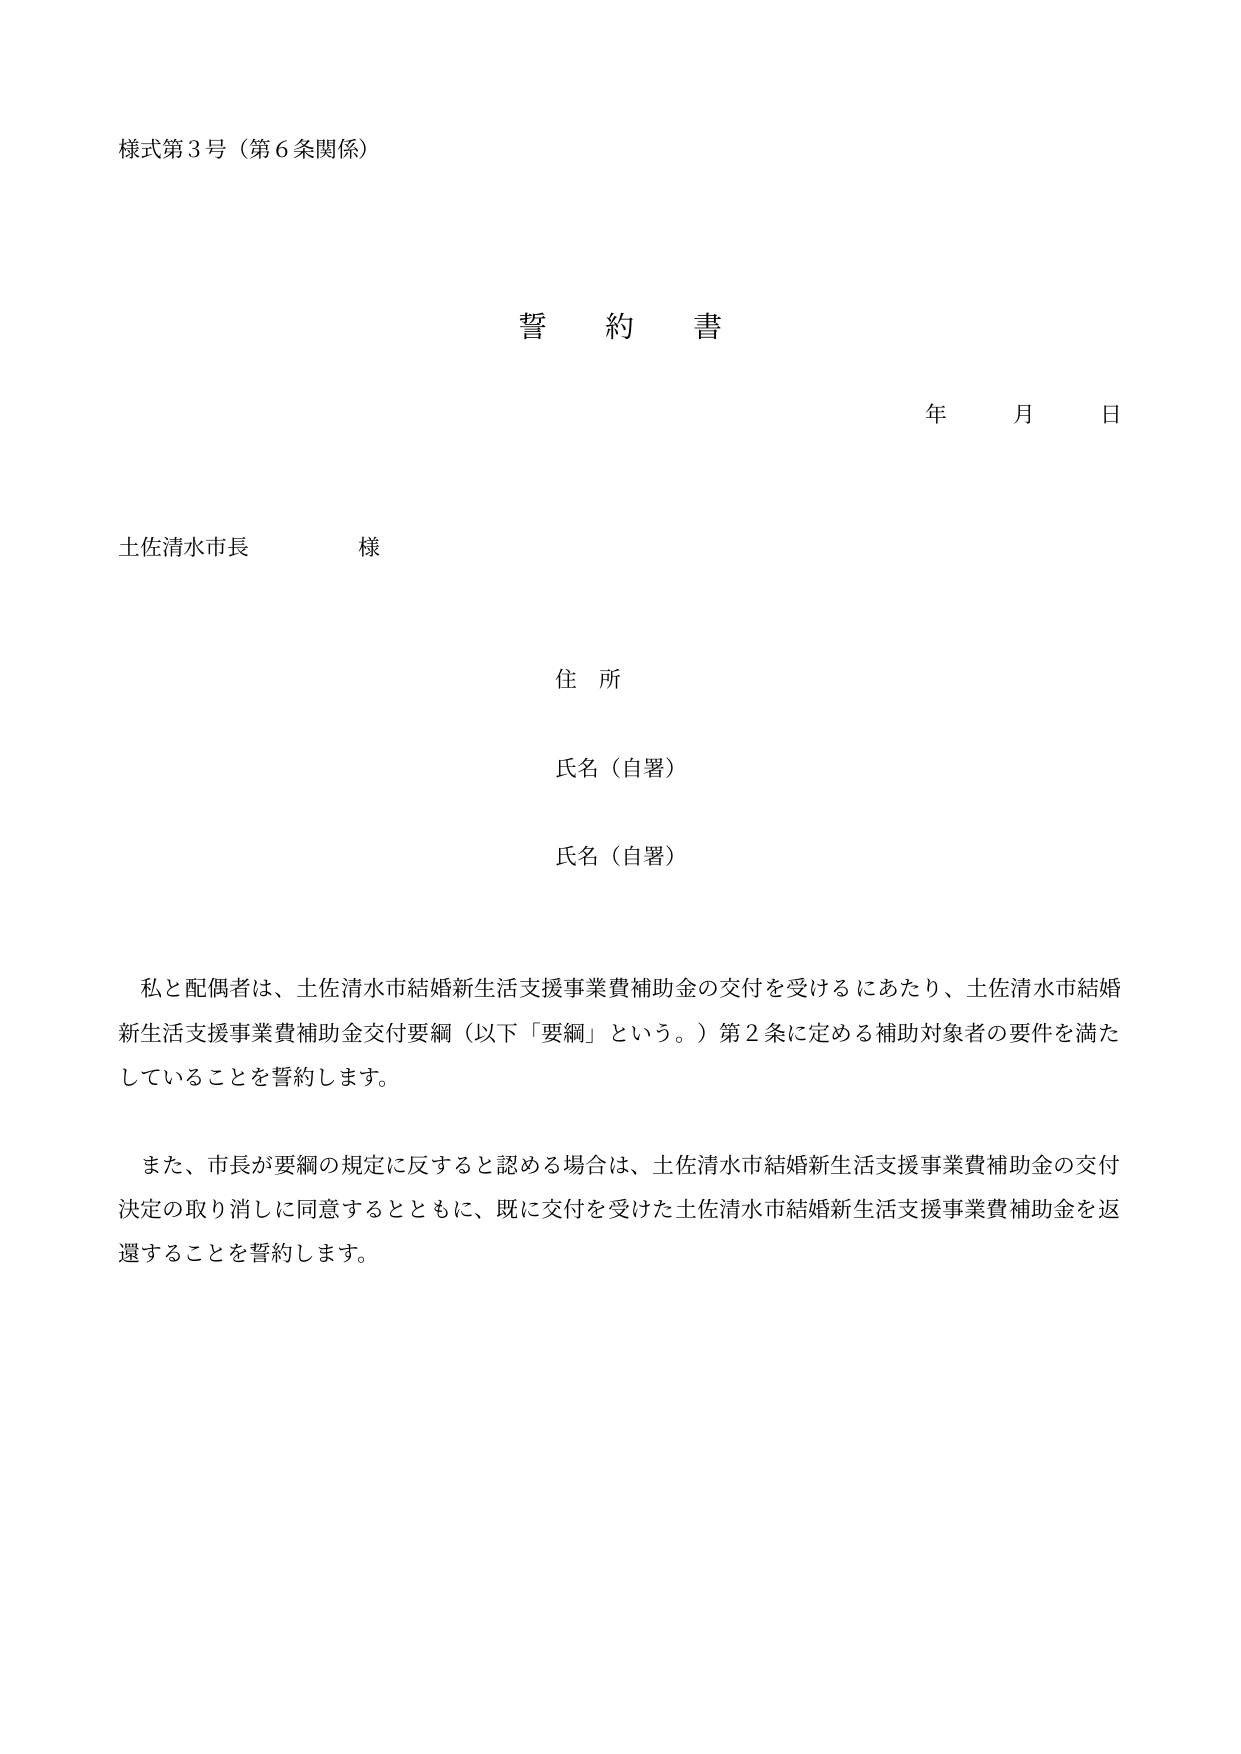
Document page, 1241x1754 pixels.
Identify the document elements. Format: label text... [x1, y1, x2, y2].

text 年 月 日 [118, 391, 1122, 435]
text 氏名（自署） [118, 833, 1122, 877]
text 住 所 [118, 656, 1122, 700]
text 私と配偶者は、土佐清水市結婚新生活支援事業費補助金の交付を受けるにあたり、土佐清水市結婚新生活支援事業費補助金交付要綱（以下「要綱」という。）第２条に定める補助対象者の要件を満たしていることを誓約します。 [118, 965, 1122, 1098]
text 土佐清水市長 様 [118, 524, 1122, 568]
text 様式第３号（第６条関係） [118, 126, 1122, 170]
text また、市長が要綱の規定に反すると認める場合は、土佐清水市結婚新生活支援事業費補助金の交付決定の取り消しに同意するとともに、既に交付を受けた土佐清水市結婚新生活支援事業費補助金を返還することを誓約します。 [118, 1142, 1122, 1274]
text 氏名（自署） [118, 744, 1122, 789]
text 誓 約 書 [118, 303, 1122, 347]
